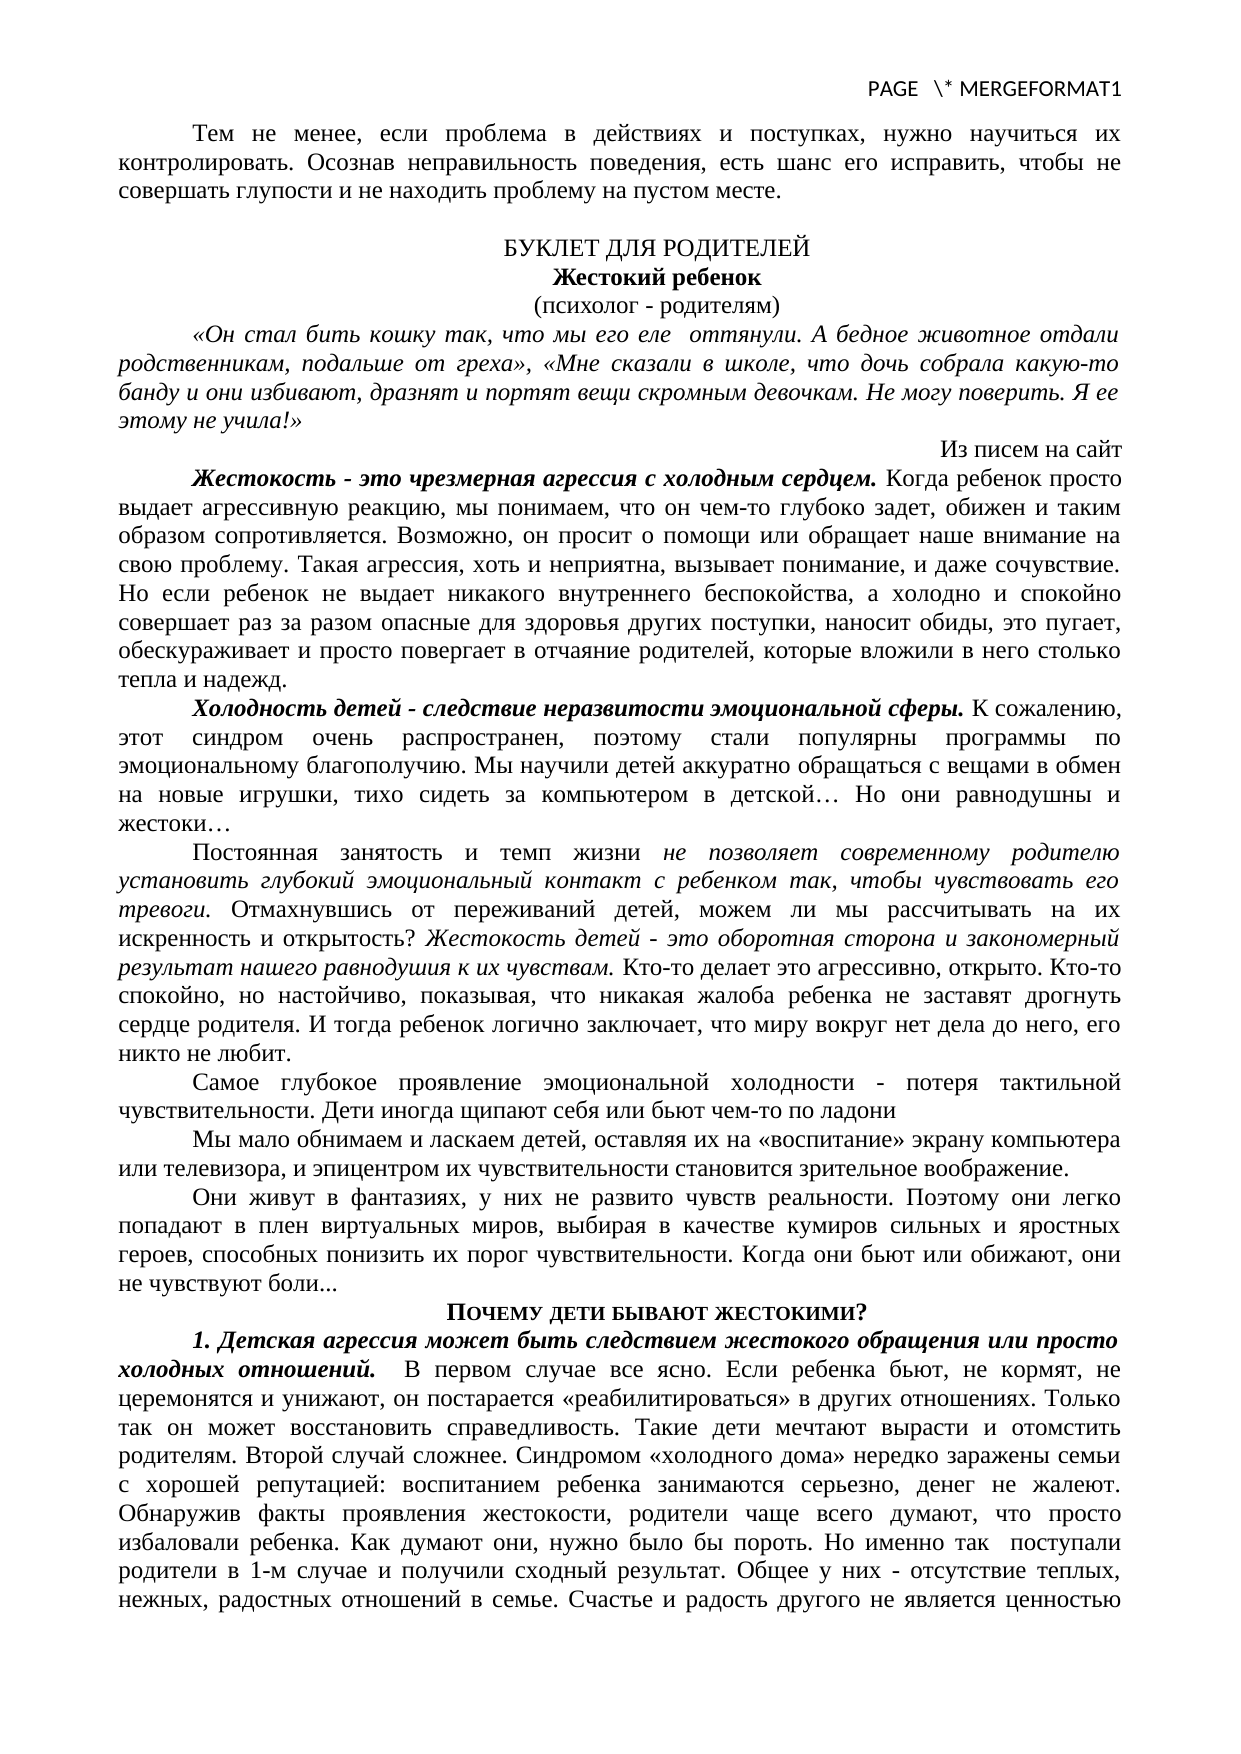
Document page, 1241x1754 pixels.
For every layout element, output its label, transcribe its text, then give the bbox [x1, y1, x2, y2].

text Они живут в фантазиях, у них не развито чувств реальности. Поэтому они легко попадают в плен виртуальных миров, выбирая в качестве кумиров сильных и яростных героев, способных понизить их порог чувствительности. Когда они бьют или обижают, они не чувствуют боли... [118, 1182, 1122, 1297]
text Постоянная занятость и темп жизни не позволяет современному родителю установить глубокий эмоциональный контакт с ребенком так, чтобы чувствовать его тревоги. Отмахнувшись от переживаний детей, можем ли мы рассчитывать на их искренность и открытость? Жестокость детей - это оборотная сторона и закономерный результат нашего равнодушия к их чувствам. Кто-то делает это агрессивно, открыто. Кто-то спокойно, но настойчиво, показывая, что никакая жалоба ребенка не заставят дрогнуть сердце родителя. И тогда ребенок логично заключает, что миру вокруг нет дела до него, его никто не любит. [118, 837, 1122, 1067]
text Из писем на сайт [118, 434, 1122, 463]
text БУКЛЕТ ДЛЯ РОДИТЕЛЕЙ [118, 233, 1122, 262]
text Мы мало обнимаем и ласкаем детей, оставляя их на «воспитание» экрану компьютера или телевизора, и эпицентром их чувствительности становится зрительное воображение. [118, 1124, 1122, 1182]
title (психолог - родителям) [118, 291, 1122, 319]
text Тем не менее, если проблема в действиях и поступках, нужно научиться их контролировать. Осознав неправильность поведения, есть шанс его исправить, чтобы не совершать глупости и не находить проблему на пустом месте. [118, 118, 1122, 204]
text Жестокость - это чрезмерная агрессия с холодным сердцем. Когда ребенок просто выдает агрессивную реакцию, мы понимаем, что он чем-то глубоко задет, обижен и таким образом сопротивляется. Возможно, он просит о помощи или обращает наше внимание на свою проблему. Такая агрессия, хоть и неприятна, вызывает понимание, и даже сочувствие. Но если ребенок не выдает никакого внутреннего беспокойства, а холодно и спокойно совершает раз за разом опасные для здоровья других поступки, наносит обиды, это пугает, обескураживает и просто повергает в отчаяние родителей, которые вложили в него столько тепла и надежд. [118, 463, 1122, 693]
text «Он стал бить кошку так, что мы его еле оттянули. А бедное животное отдали родственникам, подальше от греха», «Мне сказали в школе, что дочь собрала какую-то банду и они избивают, дразнят и портят вещи скромным девочкам. Не могу поверить. Я ее этому не учила!» [118, 319, 1122, 434]
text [118, 1326, 1122, 1613]
text Почему дети бывают жестокими? [118, 1297, 1122, 1326]
text Самое глубокое проявление эмоциональной холодности - потеря тактильной чувствительности. Дети иногда щипают себя или бьют чем-то по ладони [118, 1067, 1122, 1124]
title Жестокий ребенок [118, 262, 1122, 291]
text Холодность детей - следствие неразвитости эмоциональной сферы. К сожалению, этот синдром очень распространен, поэтому стали популярны программы по эмоциональному благополучию. Мы научили детей аккуратно обращаться с вещами в обмен на новые игрушки, тихо сидеть за компьютером в детской… Но они равнодушны и жестоки… [118, 693, 1122, 837]
